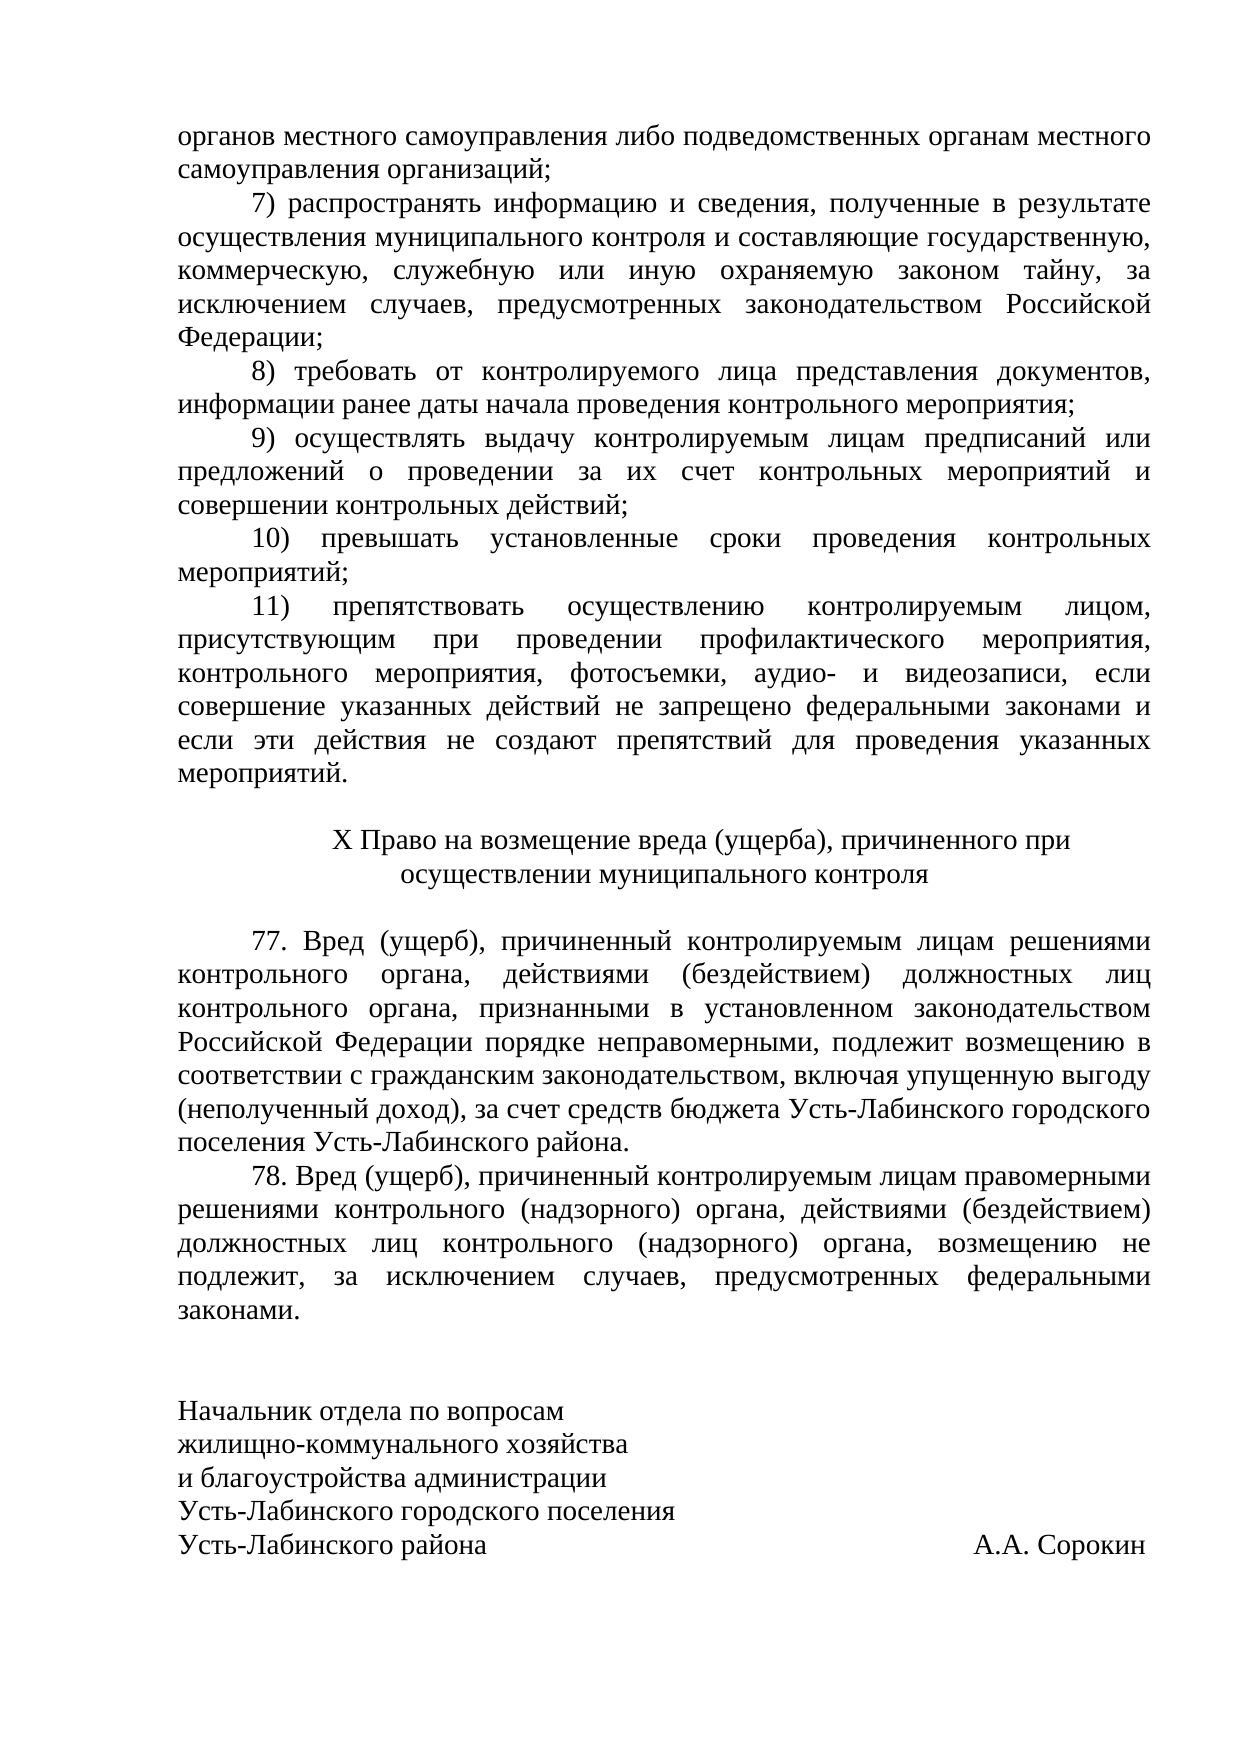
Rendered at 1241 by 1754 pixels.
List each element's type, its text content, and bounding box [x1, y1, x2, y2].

text 8) требовать от контролируемого лица представления документов, информации ранее даты начала проведения контрольного мероприятия; [177, 353, 1152, 420]
text 11) препятствовать осуществлению контролируемым лицом, присутствующим при проведении профилактического мероприятия, контрольного мероприятия, фотосъемки, аудио- и видеозаписи, если совершение указанных действий не запрещено федеральными законами и если эти действия не создают препятствий для проведения указанных мероприятий. [177, 588, 1152, 789]
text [177, 118, 1152, 185]
text и благоустройства администрации [177, 1460, 1152, 1493]
text Х Право на возмещение вреда (ущерба), причиненного при осуществлении муниципального контроля [177, 822, 1152, 889]
text Усть-Лабинского городского поселения [177, 1493, 1152, 1527]
text Усть-Лабинского района А.А. Сорокин [177, 1527, 1152, 1560]
text 78. Вред (ущерб), причиненный контролируемым лицам правомерными решениями контрольного (надзорного) органа, действиями (бездействием) должностных лиц контрольного (надзорного) органа, возмещению не подлежит, за исключением случаев, предусмотренных федеральными законами. [177, 1158, 1152, 1326]
text жилищно-коммунального хозяйства [177, 1426, 1152, 1460]
text 9) осуществлять выдачу контролируемым лицам предписаний или предложений о проведении за их счет контрольных мероприятий и совершении контрольных действий; [177, 420, 1152, 521]
text 10) превышать установленные сроки проведения контрольных мероприятий; [177, 521, 1152, 588]
text 7) распространять информацию и сведения, полученные в результате осуществления муниципального контроля и составляющие государственную, коммерческую, служебную или иную охраняемую законом тайну, за исключением случаев, предусмотренных законодательством Российской Федерации; [177, 185, 1152, 353]
text 77. Вред (ущерб), причиненный контролируемым лицам решениями контрольного органа, действиями (бездействием) должностных лиц контрольного органа, признанными в установленном законодательством Российской Федерации порядке неправомерными, подлежит возмещению в соответствии с гражданским законодательством, включая упущенную выгоду (неполученный доход), за счет средств бюджета Усть-Лабинского городского поселения Усть-Лабинского района. [177, 923, 1152, 1158]
text Начальник отдела по вопросам [177, 1393, 1152, 1426]
